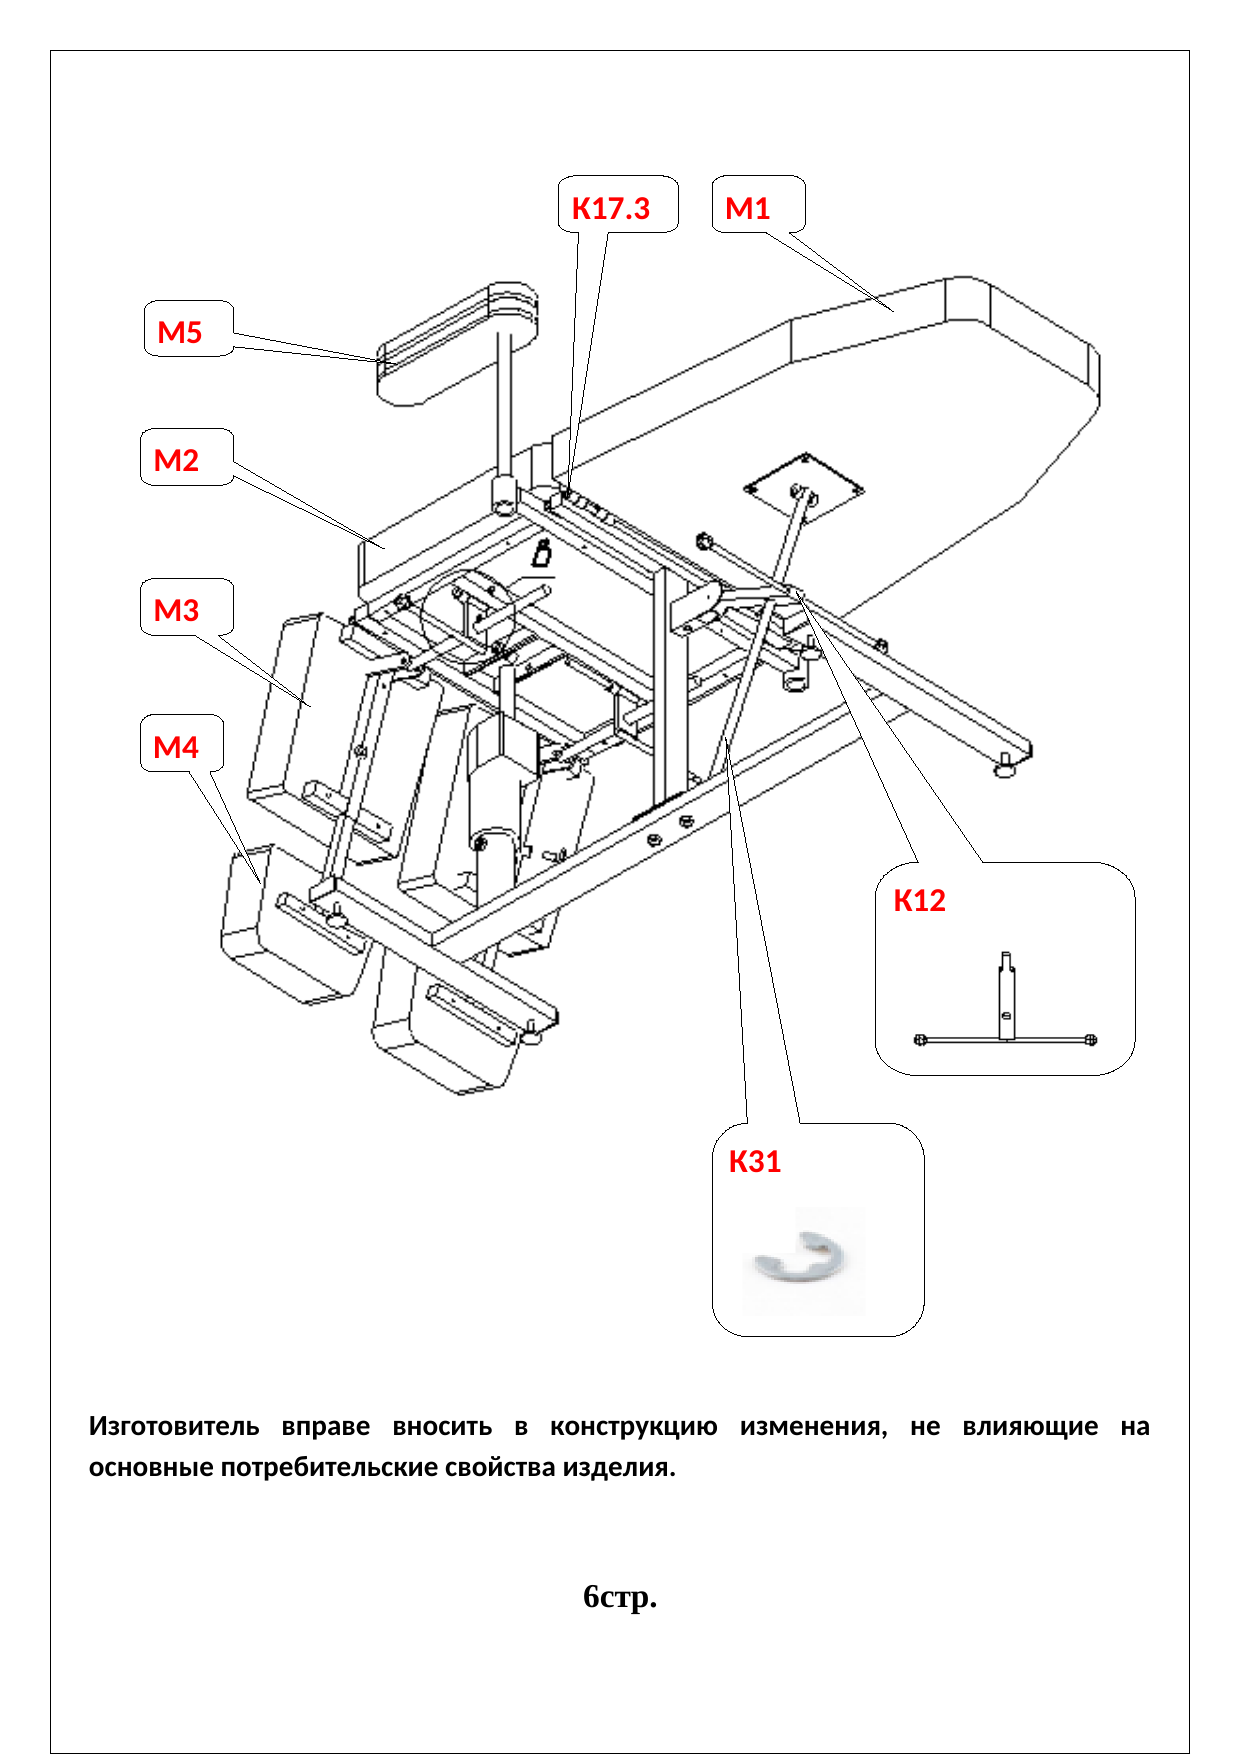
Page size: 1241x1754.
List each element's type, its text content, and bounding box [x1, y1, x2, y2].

text Изготовитель вправе вносить в конструкцию изменения, не влияющие на основные потребительские свойства изделия. [89, 1407, 1152, 1483]
picture [95, 88, 1146, 1139]
picture [728, 1207, 866, 1316]
text 6стр. [89, 1577, 1152, 1615]
